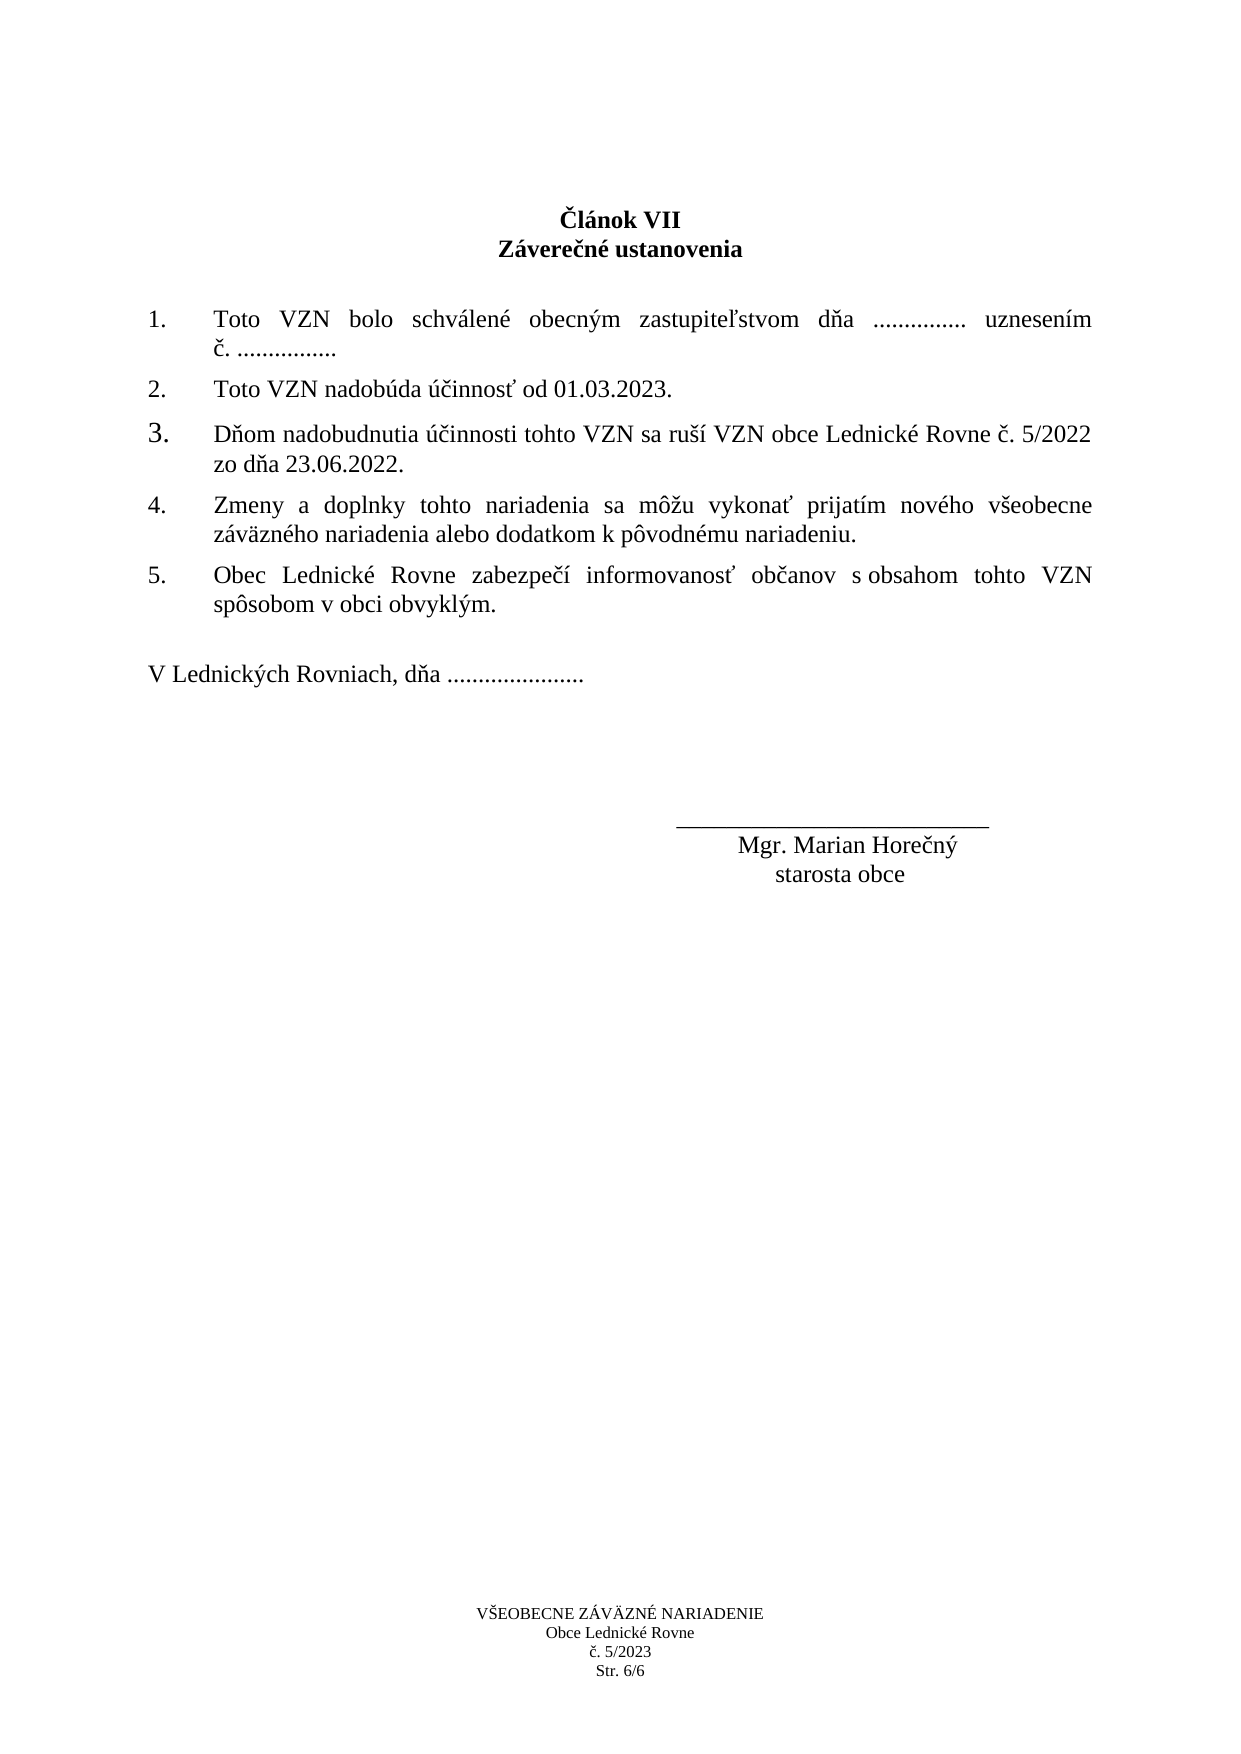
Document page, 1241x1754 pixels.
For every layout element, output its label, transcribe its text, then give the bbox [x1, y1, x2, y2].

list Dňom nadobudnutia účinnosti tohto VZN sa ruší VZN obce Lednické Rovne č. 5/2022 zo dňa 23.06.2022. [148, 415, 1093, 477]
text _________________________ [590, 802, 1093, 830]
list Toto VZN bolo schválené obecným zastupiteľstvom dňa ............... uznesením č. ................ [148, 304, 1093, 361]
text Mgr. Marian Horečný [148, 830, 1093, 859]
list Zmeny a doplnky tohto nariadenia sa môžu vykonať prijatím nového všeobecne záväzného nariadenia alebo dodatkom k pôvodnému nariadeniu. [148, 490, 1093, 547]
text V Lednických Rovniach, dňa ...................... [148, 659, 1093, 687]
text Článok VII [148, 205, 1093, 234]
list Obec Lednické Rovne zabezpečí informovanosť občanov s obsahom tohto VZN spôsobom v obci obvyklým. [148, 560, 1093, 617]
text Záverečné ustanovenia [148, 234, 1093, 263]
text starosta obce [148, 859, 1093, 888]
list Toto VZN nadobúda účinnosť od 01.03.2023. [148, 374, 1093, 403]
